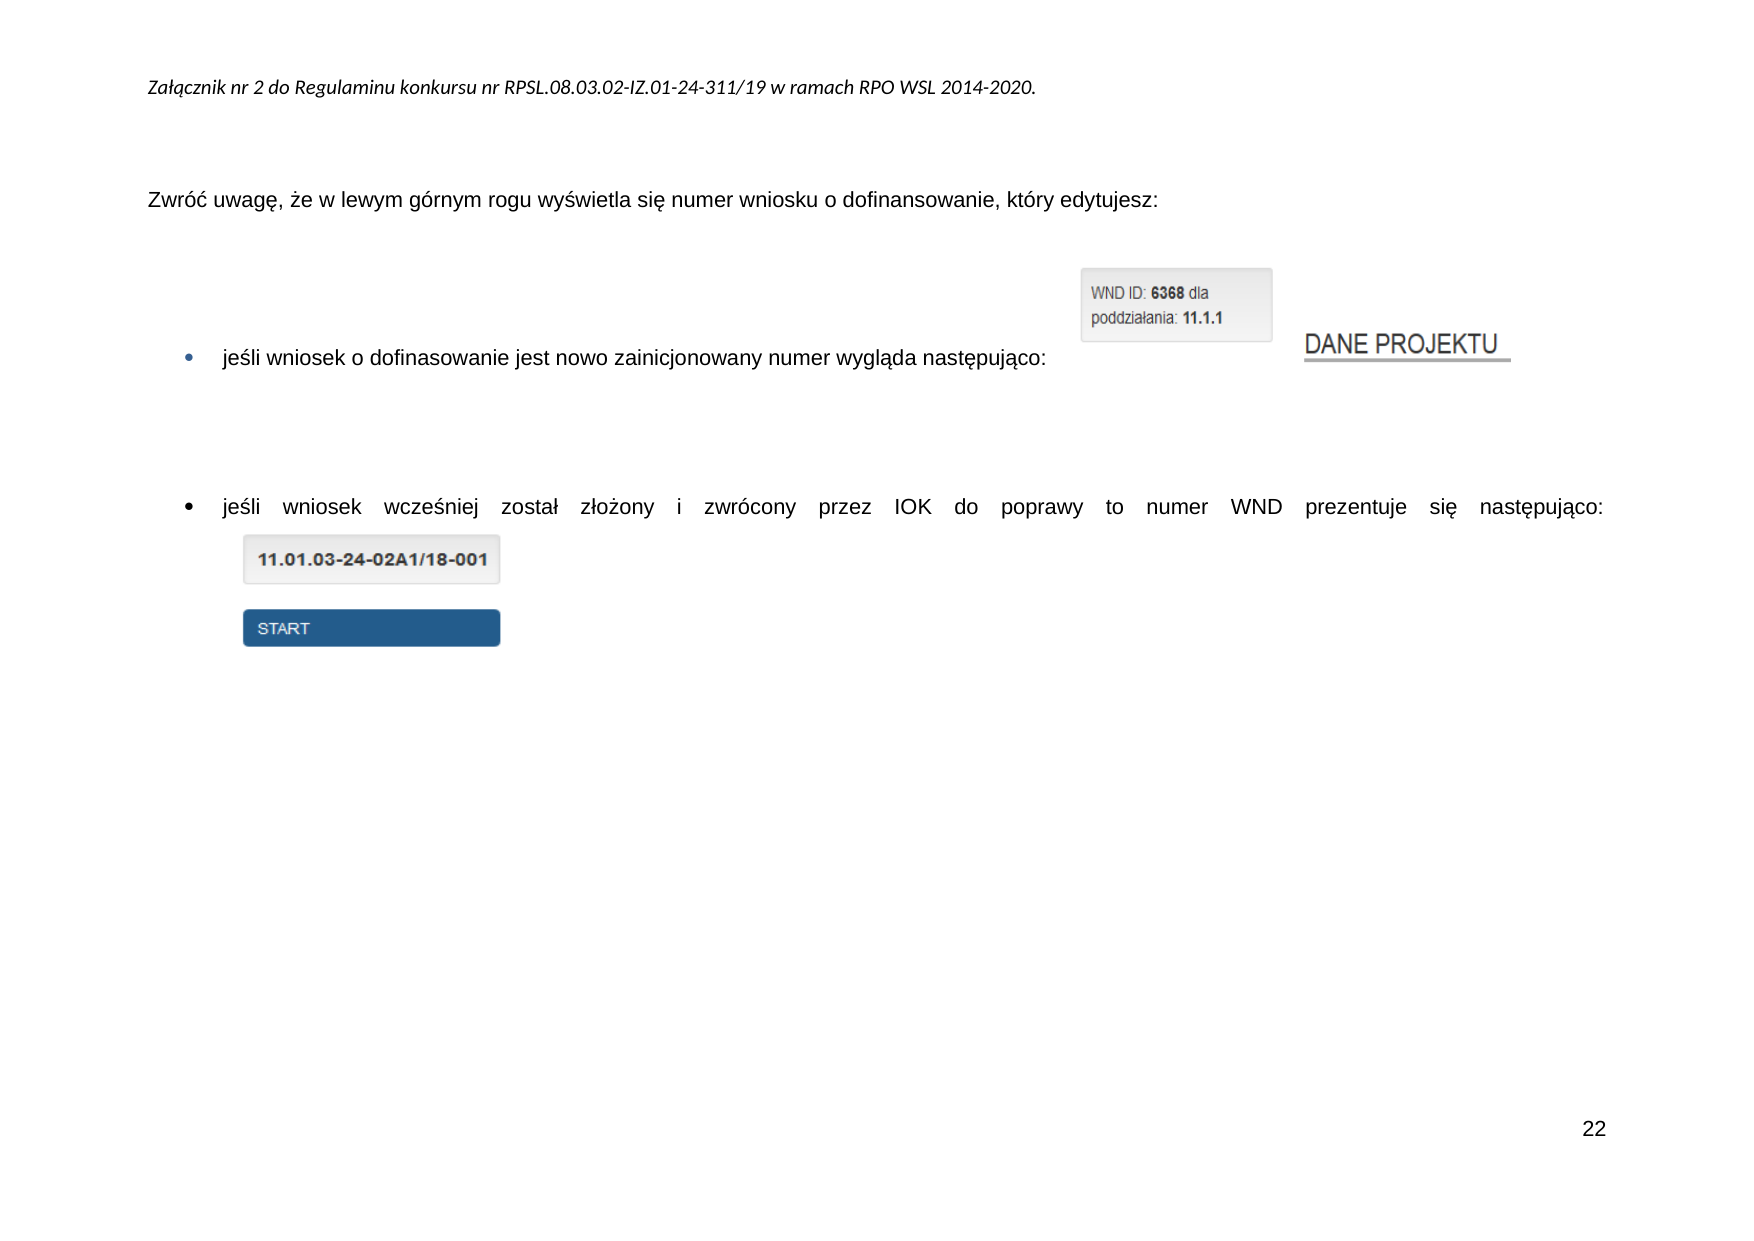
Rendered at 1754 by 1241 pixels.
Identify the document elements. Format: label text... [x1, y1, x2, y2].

picture [222, 523, 536, 658]
text Zwróć uwagę, że w lewym górnym rogu wyświetla się numer wniosku o dofinansowanie, który edytujesz: [148, 187, 1606, 212]
list jeśli wniosek wcześniej został złożony i zwrócony przez IOK do poprawy to numer WND prezentuje się następująco: [185, 494, 1606, 657]
picture [1065, 245, 1511, 366]
